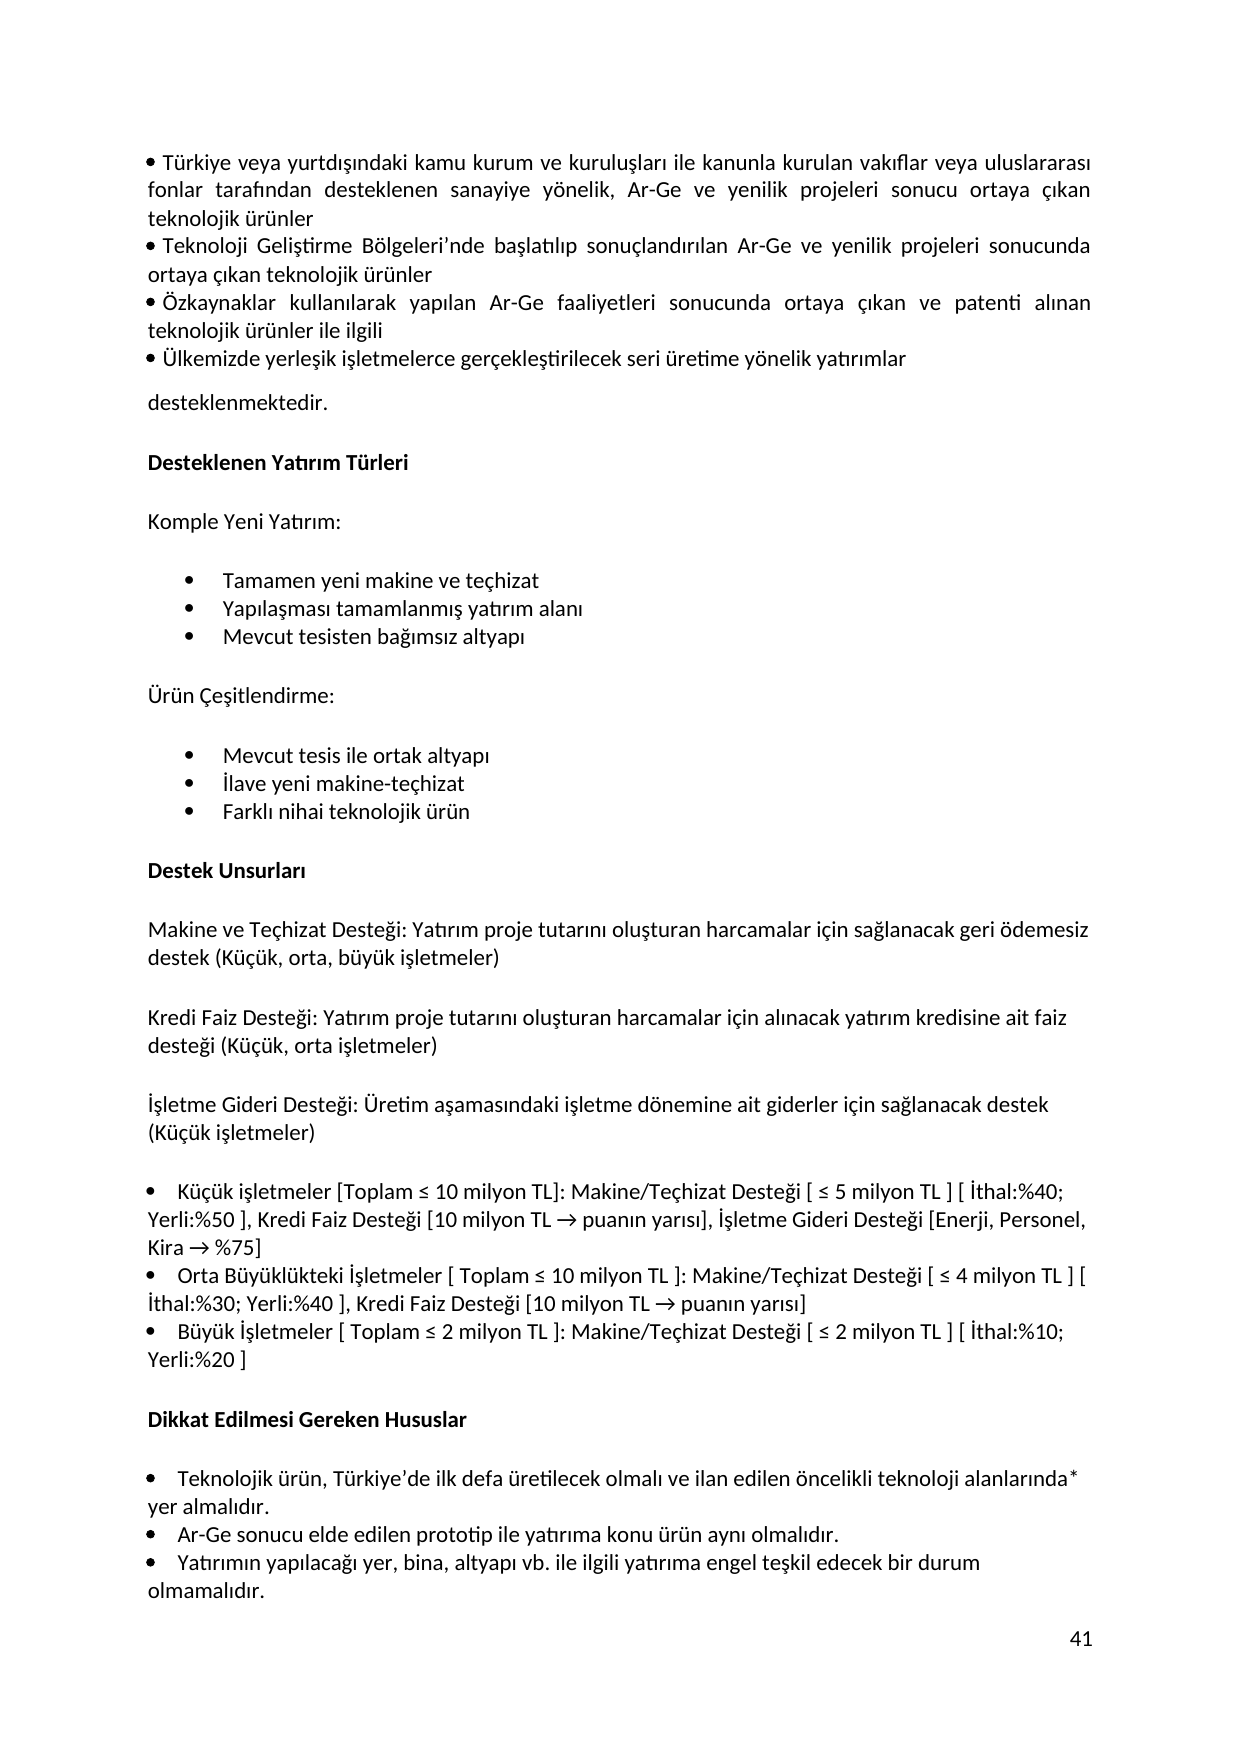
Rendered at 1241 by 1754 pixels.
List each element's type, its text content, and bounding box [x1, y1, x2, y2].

text Destek Unsurları [148, 856, 1093, 884]
text Komple Yeni Yatırım: [148, 507, 1093, 535]
list Orta Büyüklükteki İşletmeler [ Toplam ≤ 10 milyon TL ]: Makine/Teçhizat Desteği [ ≤ 4 milyon TL ] [ İthal:%30; Yerli:%40 ], Kredi Faiz Desteği [10 milyon TL → puanın yarısı] [146, 1261, 1093, 1317]
text Dikkat Edilmesi Gereken Hususlar [148, 1405, 1093, 1433]
list Mevcut tesis ile ortak altyapı [185, 741, 1093, 769]
text Desteklenen Yatırım Türleri [148, 448, 1093, 476]
list Farklı nihai teknolojik ürün [185, 797, 1093, 825]
list Ülkemizde yerleşik işletmelerce gerçekleştirilecek seri üretime yönelik yatırımlar [146, 344, 1093, 372]
list İlave yeni makine-teçhizat [185, 769, 1093, 797]
list Büyük İşletmeler [ Toplam ≤ 2 milyon TL ]: Makine/Teçhizat Desteği [ ≤ 2 milyon TL ] [ İthal:%10; Yerli:%20 ] [146, 1317, 1093, 1373]
list Tamamen yeni makine ve teçhizat [185, 566, 1093, 594]
list Küçük işletmeler [Toplam ≤ 10 milyon TL]: Makine/Teçhizat Desteği [ ≤ 5 milyon TL ] [ İthal:%40; Yerli:%50 ], Kredi Faiz Desteği [10 milyon TL → puanın yarısı], İşletme Gideri Desteği [Enerji, Personel, Kira → %75] [146, 1177, 1093, 1261]
text Makine ve Teçhizat Desteği: Yatırım proje tutarını oluşturan harcamalar için sağlanacak geri ödemesiz destek (Küçük, orta, büyük işletmeler) [148, 915, 1093, 971]
list Teknolojik ürün, Türkiye’de ilk defa üretilecek olmalı ve ilan edilen öncelikli teknoloji alanlarında* yer almalıdır. [146, 1464, 1093, 1520]
list Mevcut tesisten bağımsız altyapı [185, 622, 1093, 650]
list Türkiye veya yurtdışındaki kamu kurum ve kuruluşları ile kanunla kurulan vakıflar veya uluslararası fonlar tarafından desteklenen sanayiye yönelik, Ar-Ge ve yenilik projeleri sonucu ortaya çıkan teknolojik ürünler [146, 148, 1093, 232]
list Yatırımın yapılacağı yer, bina, altyapı vb. ile ilgili yatırıma engel teşkil edecek bir durum olmamalıdır. [146, 1548, 1093, 1604]
list Yapılaşması tamamlanmış yatırım alanı [185, 594, 1093, 622]
list Özkaynaklar kullanılarak yapılan Ar-Ge faaliyetleri sonucunda ortaya çıkan ve patenti alınan teknolojik ürünler ile ilgili [146, 288, 1093, 344]
text desteklenmektedir. [148, 388, 1093, 416]
list Teknoloji Geliştirme Bölgeleri’nde başlatılıp sonuçlandırılan Ar-Ge ve yenilik projeleri sonucunda ortaya çıkan teknolojik ürünler [146, 232, 1093, 288]
text Ürün Çeşitlendirme: [148, 682, 1093, 709]
text İşletme Gideri Desteği: Üretim aşamasındaki işletme dönemine ait giderler için sağlanacak destek (Küçük işletmeler) [148, 1090, 1093, 1146]
text Kredi Faiz Desteği: Yatırım proje tutarını oluşturan harcamalar için alınacak yatırım kredisine ait faiz desteği (Küçük, orta işletmeler) [148, 1003, 1093, 1059]
list Ar-Ge sonucu elde edilen prototip ile yatırıma konu ürün aynı olmalıdır. [146, 1520, 1093, 1548]
